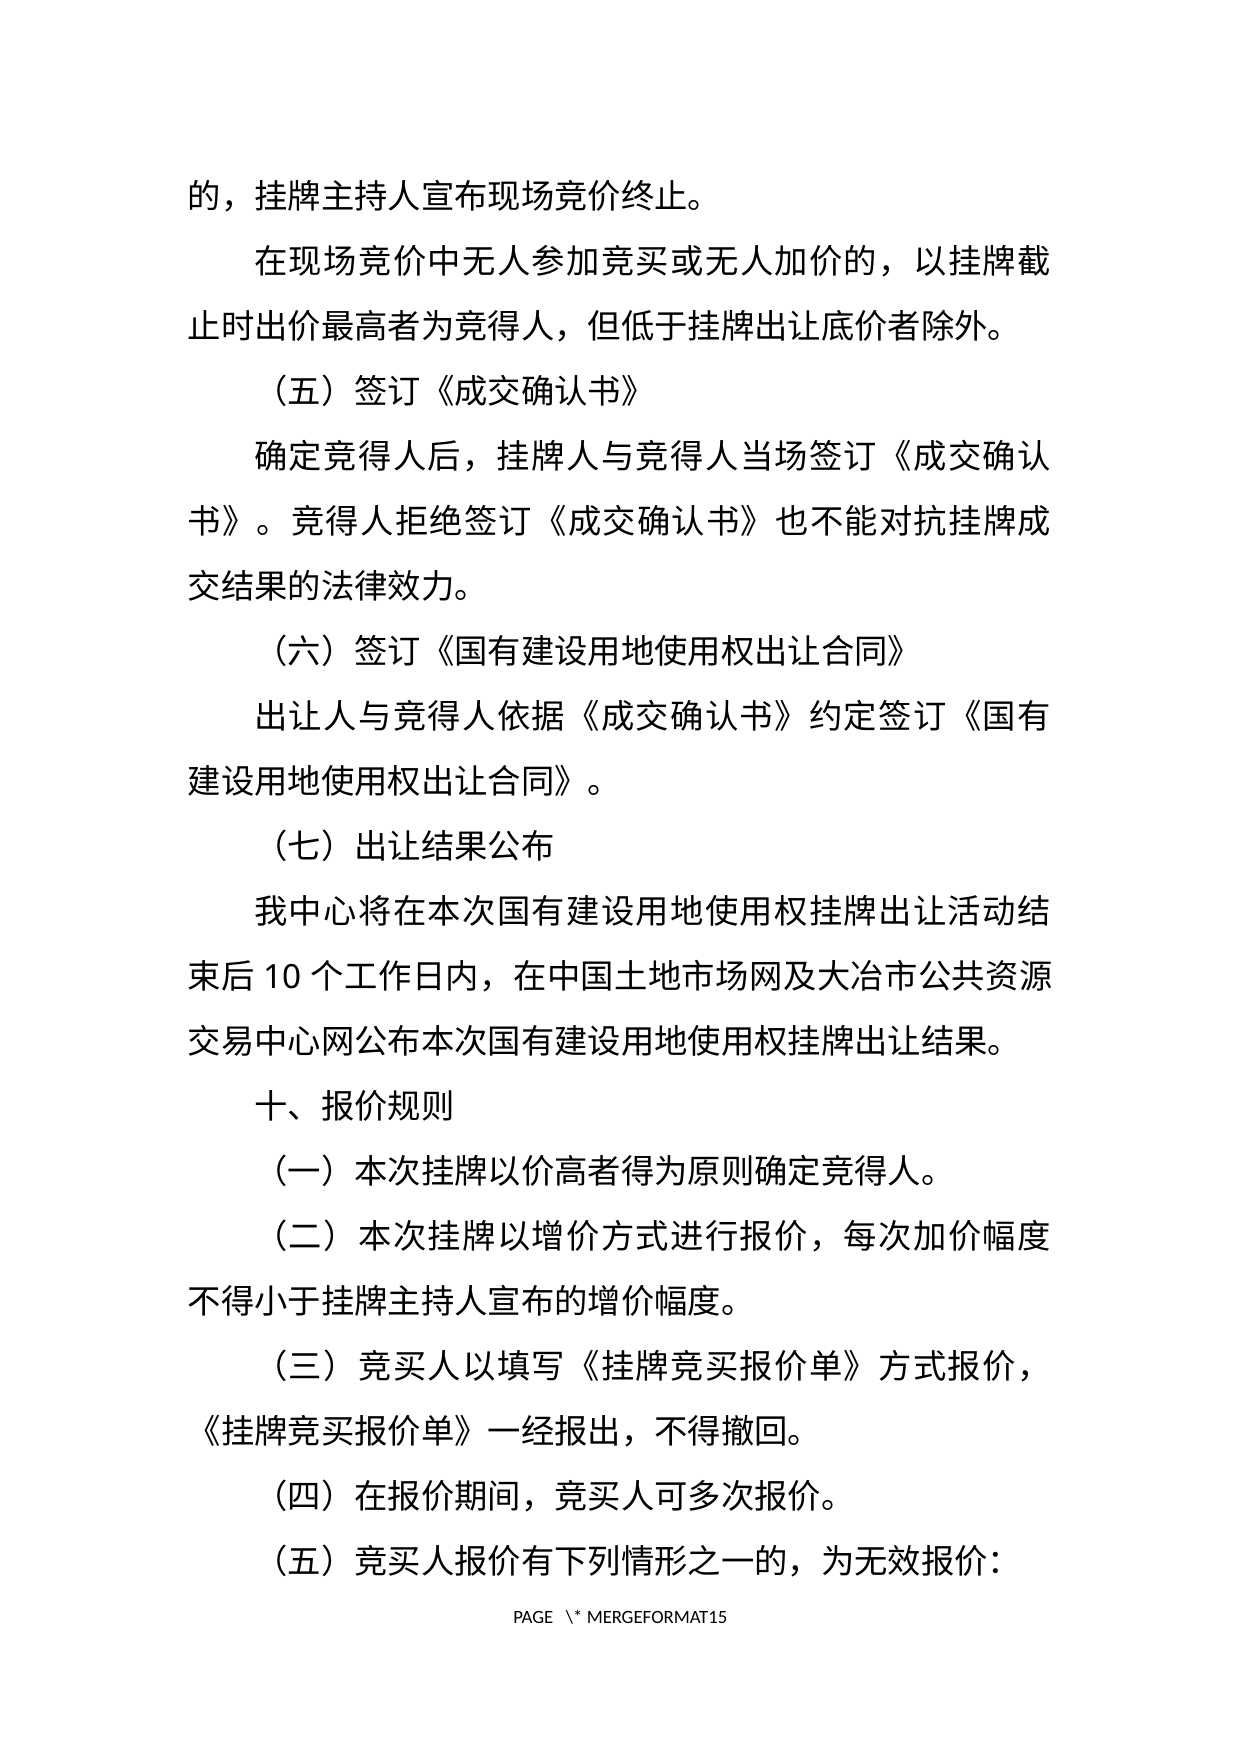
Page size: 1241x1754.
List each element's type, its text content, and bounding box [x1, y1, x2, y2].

text （四）在报价期间，竞买人可多次报价。 [187, 1462, 1053, 1527]
text （二）本次挂牌以增价方式进行报价，每次加价幅度不得小于挂牌主持人宣布的增价幅度。 [187, 1202, 1053, 1332]
text （五）竞买人报价有下列情形之一的，为无效报价： [187, 1527, 1053, 1592]
text 在现场竞价中无人参加竞买或无人加价的，以挂牌截止时出价最高者为竞得人，但低于挂牌出让底价者除外。 [187, 227, 1053, 357]
text （三）竞买人以填写《挂牌竞买报价单》方式报价，《挂牌竞买报价单》一经报出，不得撤回。 [187, 1332, 1053, 1462]
text 我中心将在本次国有建设用地使用权挂牌出让活动结束后 10 个工作日内，在中国土地市场网及大冶市公共资源交易中心网公布本次国有建设用地使用权挂牌出让结果。 [187, 877, 1053, 1072]
text （一）本次挂牌以价高者得为原则确定竞得人。 [187, 1137, 1053, 1202]
text （六）签订《国有建设用地使用权出让合同》 [187, 617, 1053, 682]
text 确定竞得人后，挂牌人与竞得人当场签订《成交确认书》。竞得人拒绝签订《成交确认书》也不能对抗挂牌成交结果的法律效力。 [187, 422, 1053, 617]
text （五）签订《成交确认书》 [187, 357, 1053, 422]
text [187, 162, 1053, 227]
text 十、报价规则 [187, 1072, 1053, 1137]
text 出让人与竞得人依据《成交确认书》约定签订《国有建设用地使用权出让合同》。 [187, 682, 1053, 812]
text （七）出让结果公布 [187, 812, 1053, 877]
